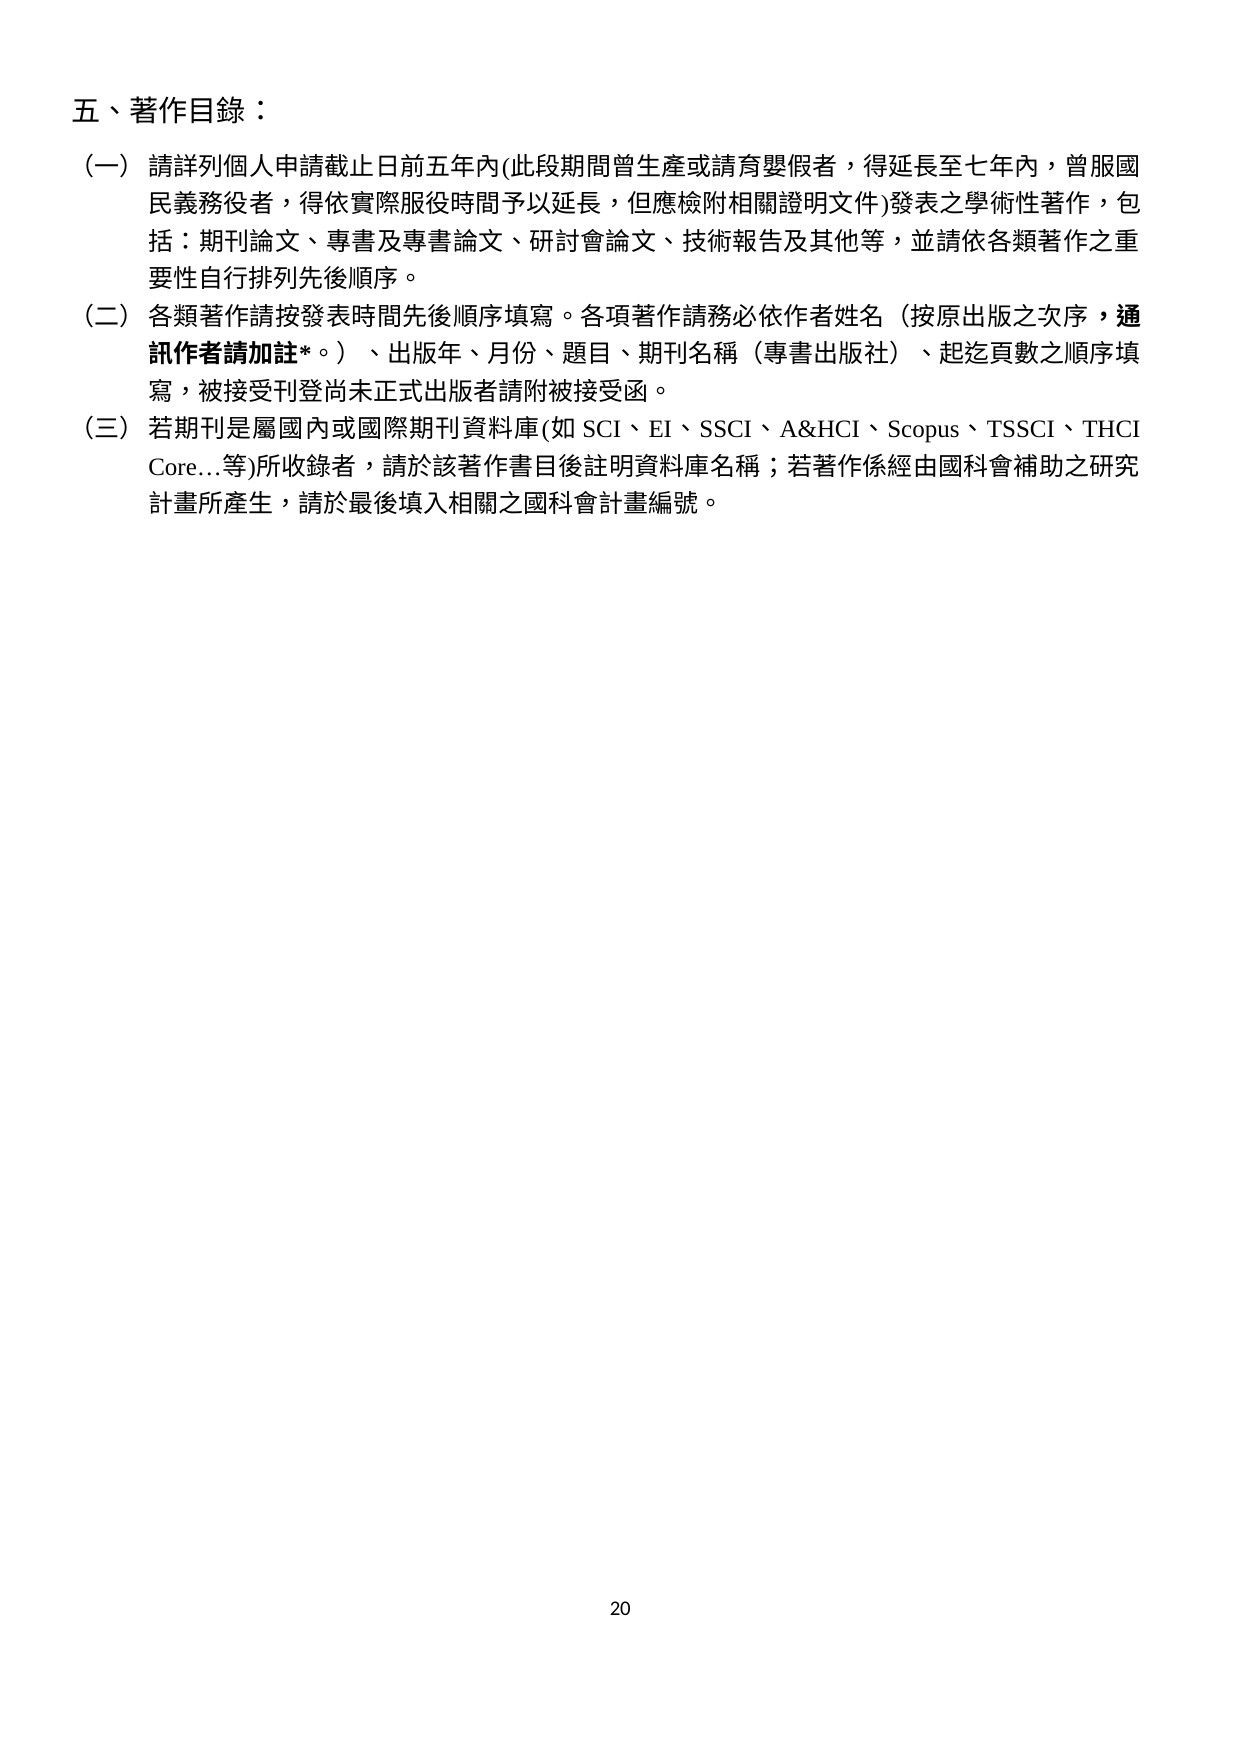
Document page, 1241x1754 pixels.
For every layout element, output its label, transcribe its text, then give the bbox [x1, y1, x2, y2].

list 各類著作請按發表時間先後順序填寫。各項著作請務必依作者姓名（按原出版之次序，通訊作者請加註*。）、出版年、月份、題目、期刊名稱（專書出版社）、起迄頁數之順序填寫，被接受刊登尚未正式出版者請附被接受函。 [69, 296, 1141, 408]
text 五、著作目錄： [71, 71, 1169, 146]
list 若期刊是屬國內或國際期刊資料庫(如SCI、EI、SSCI、A&HCI、Scopus、TSSCI、THCI Core…等)所收錄者，請於該著作書目後註明資料庫名稱；若著作係經由國科會補助之研究計畫所產生，請於最後填入相關之國科會計畫編號。 [69, 408, 1141, 521]
list 請詳列個人申請截止日前五年內(此段期間曾生產或請育嬰假者，得延長至七年內，曾服國民義務役者，得依實際服役時間予以延長，但應檢附相關證明文件)發表之學術性著作，包括：期刊論文、專書及專書論文、研討會論文、技術報告及其他等，並請依各類著作之重要性自行排列先後順序。 [69, 146, 1141, 296]
